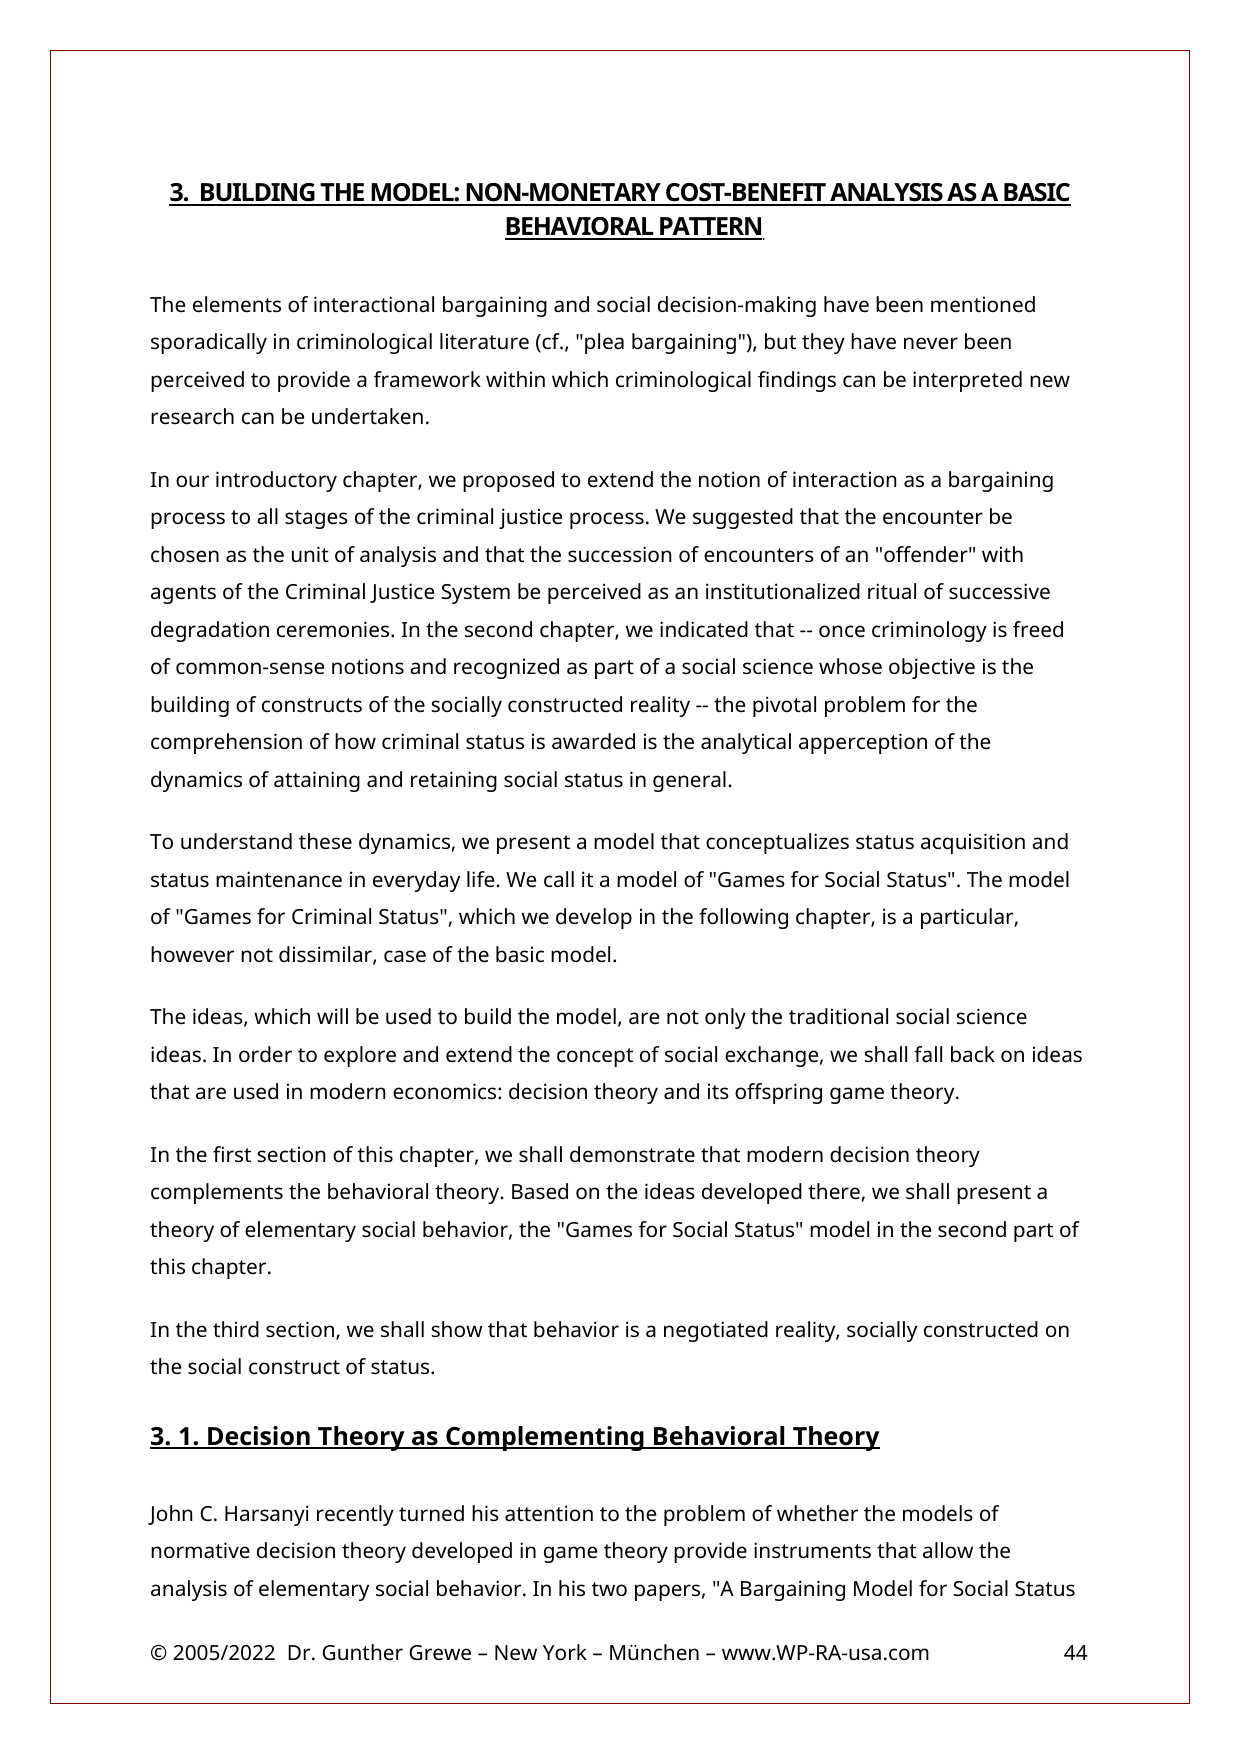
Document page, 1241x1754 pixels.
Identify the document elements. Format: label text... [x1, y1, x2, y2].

text In the first section of this chapter, we shall demonstrate that modern decision theory complements the behavioral theory. Based on the ideas developed there, we shall present a theory of elementary social behavior, the "Games for Social Status" model in the second part of this chapter. [150, 1131, 1089, 1281]
text The ideas, which will be used to build the model, are not only the traditional social science ideas. In order to explore and extend the concept of social exchange, we shall fall back on ideas that are used in modern economics: decision theory and its offspring game theory. [150, 993, 1089, 1106]
subtitle 3. 1. Decision Theory as Complementing Behavioral Theory [150, 1418, 1090, 1452]
subtitle 3. BUILDING THE MODEL: NON-MONETARY -BENEFIT ANALYSIS AS A BASIC BEHAVIORAL PATTERN [150, 175, 1090, 243]
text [150, 1490, 1089, 1602]
text In our introductory chapter, we proposed to extend the notion of interaction as a bargaining process to all stages of the criminal justice process. We suggested that the encounter be chosen as the unit of analysis and that the succession of encounters of an "offender" with agents of the Criminal Justice System be perceived as an institutionalized ritual of successive degradation ceremonies. In the second chapter, we indicated that -- once criminology is freed of common-sense notions and recognized as part of a social science whose objective is the building of constructs of the socially constructed reality -- the pivotal problem for the comprehension of how criminal status is awarded is the analytical apperception of the dynamics of attaining and retaining social status in general. [150, 456, 1089, 793]
text To understand these dynamics, we present a model that conceptualizes status acquisition and status maintenance in everyday life. We call it a model of "Games for Social Status". The model of "Games for Criminal Status", which we develop in the following chapter, is a particular, however not dissimilar, case of the basic model. [150, 818, 1089, 968]
text The elements of interactional bargaining and social decision-making have been mentioned sporadically in criminological literature (cf., "plea bargaining"), but they have never been perceived to provide a framework within which criminological findings can be interpreted new research can be undertaken. [150, 281, 1089, 431]
text In the third section, we shall show that behavior is a negotiated reality, socially constructed on the social construct of status. [150, 1306, 1089, 1381]
